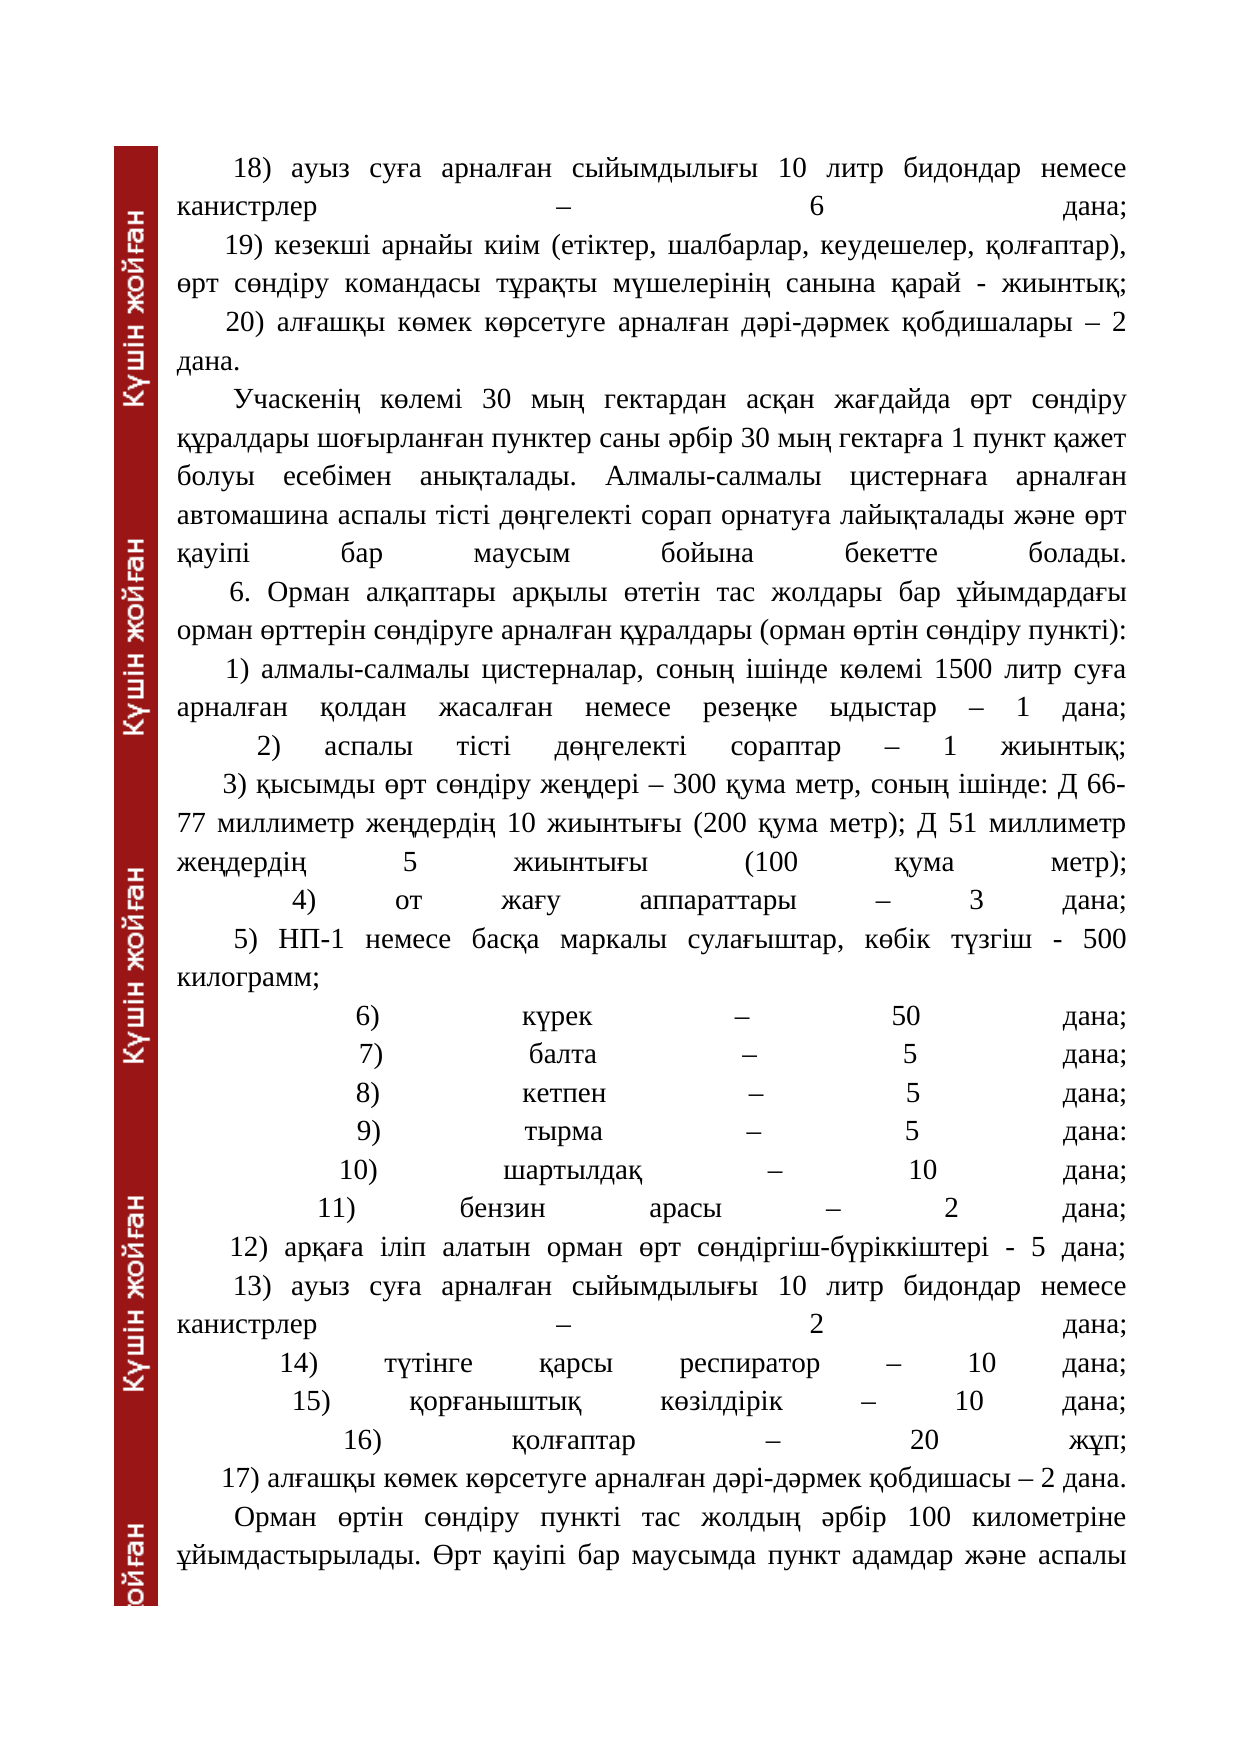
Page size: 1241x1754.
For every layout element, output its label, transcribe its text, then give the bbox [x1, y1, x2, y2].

picture [114, 146, 158, 150]
picture [114, 1571, 158, 1606]
